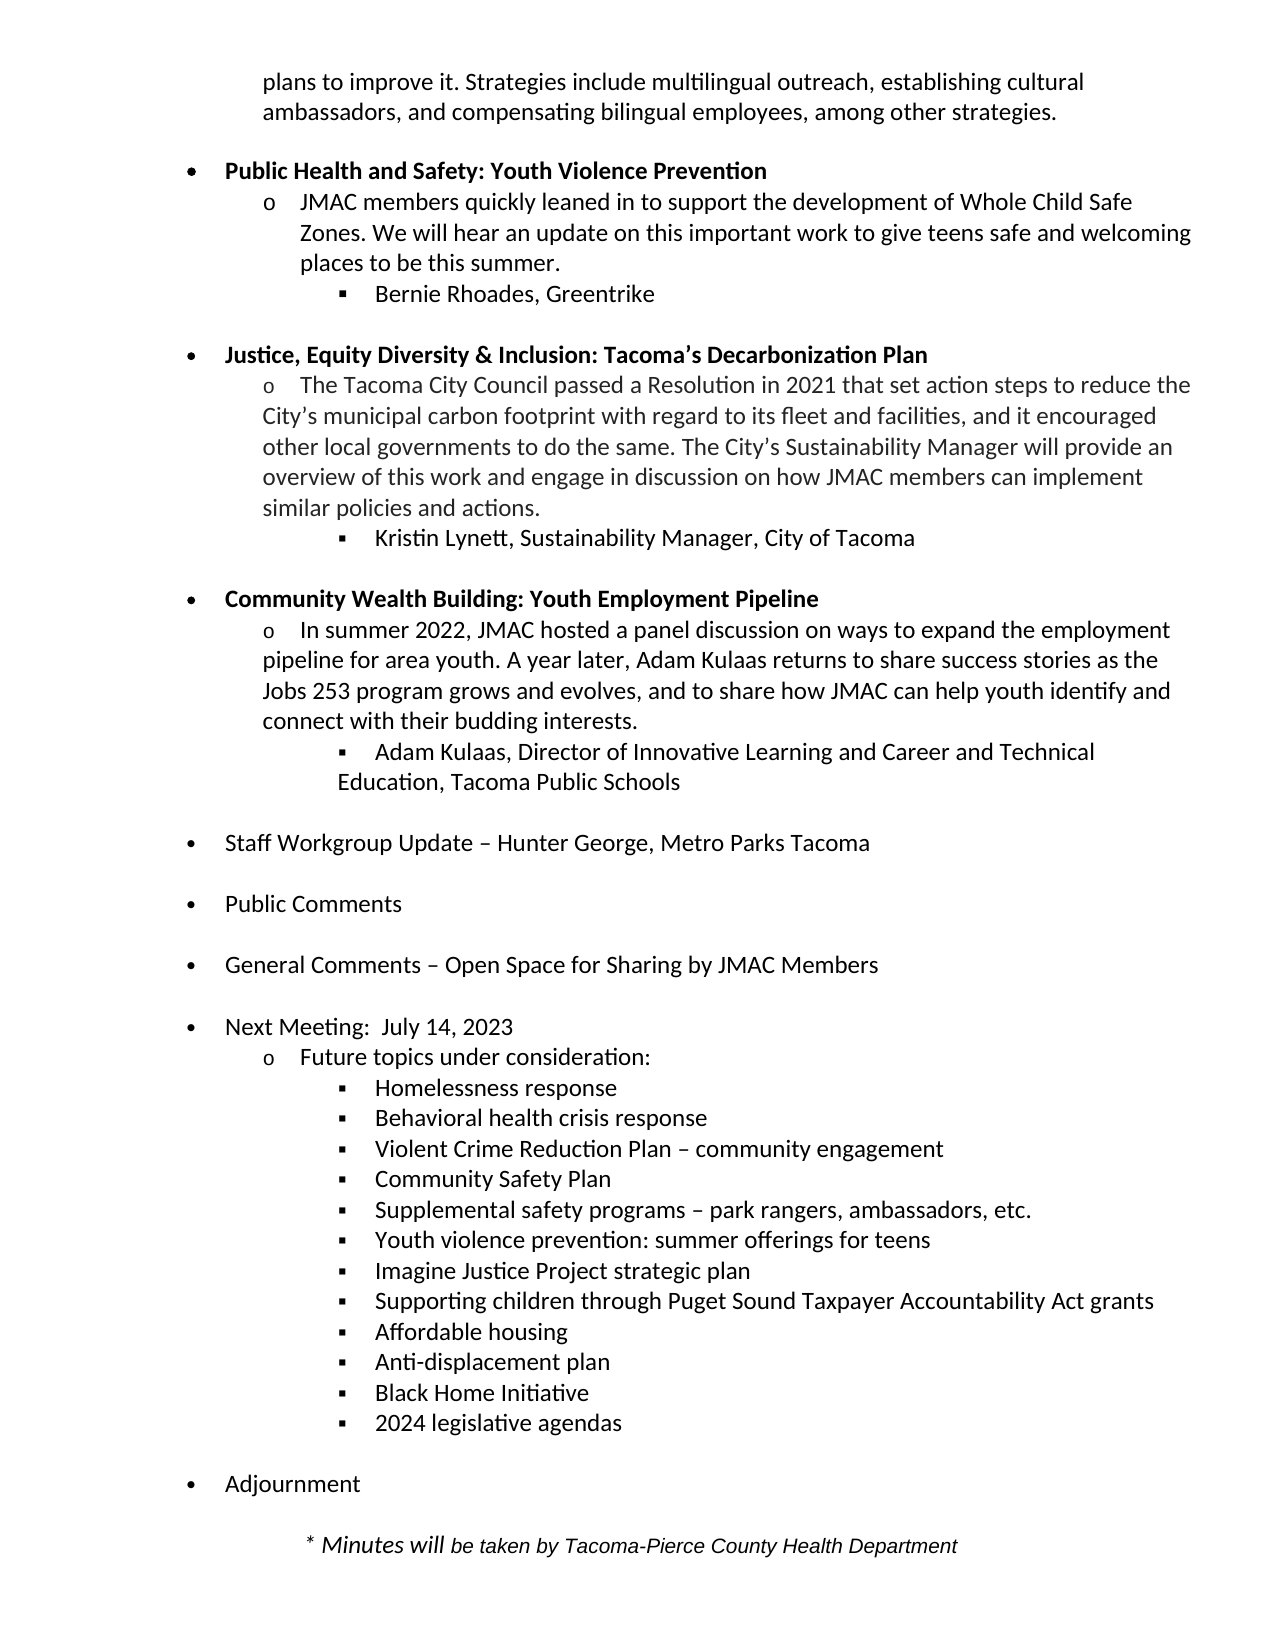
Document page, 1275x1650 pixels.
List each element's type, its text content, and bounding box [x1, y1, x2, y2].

list Adjournment [187, 1468, 1200, 1499]
list JMAC members quickly leaned in to support the development of Whole Child Safe Zones. We will hear an update on this important work to give teens safe and welcoming places to be this summer. [262, 186, 1200, 278]
list Imagine Justice Project strategic plan [337, 1255, 1200, 1285]
list Supplemental safety programs – park rangers, ambassadors, etc. [337, 1194, 1200, 1224]
list Bernie Rhoades, Greentrike [337, 278, 1200, 309]
list Homelessness response [337, 1072, 1200, 1102]
list Adam Kulaas, Director of Innovative Learning and Career and Technical Education, Tacoma Public Schools [337, 736, 1200, 797]
list Supporting children through Puget Sound Taxpayer Accountability Act grants [337, 1285, 1200, 1316]
list 2024 legislative agendas [337, 1407, 1200, 1438]
list Future topics under consideration: [262, 1041, 1200, 1072]
list In summer 2022, JMAC hosted a panel discussion on ways to expand the employment pipeline for area youth. A year later, Adam Kulaas returns to share success stories as the Jobs 253 program grows and evolves, and to share how JMAC can help youth identify and connect with their budding interests. [262, 614, 1200, 736]
list Community Safety Plan [337, 1163, 1200, 1194]
list Staff Workgroup Update – Hunter George, Metro Parks Tacoma [187, 827, 1200, 858]
list Public Health and Safety: Youth Violence Prevention [187, 155, 1200, 186]
list Affordable housing [337, 1316, 1200, 1346]
list Next Meeting: July 14, 2023 [187, 1011, 1200, 1041]
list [262, 66, 1200, 127]
list Violent Crime Reduction Plan – community engagement [337, 1133, 1200, 1163]
list Youth violence prevention: summer offerings for teens [337, 1224, 1200, 1255]
list Kristin Lynett, Sustainability Manager, City of Tacoma [337, 522, 1200, 553]
list The Tacoma City Council passed a Resolution in 2021 that set action steps to reduce the City’s municipal carbon footprint with regard to its fleet and facilities, and it encouraged other local governments to do the same. The City’s Sustainability Manager will provide an overview of this work and engage in discussion on how JMAC members can implement similar policies and actions. [262, 370, 1200, 522]
list Public Comments [187, 888, 1200, 919]
text * Minutes will be taken by Tacoma-Pierce County Health Department [75, 1529, 1200, 1560]
list General Comments – Open Space for Sharing by JMAC Members [187, 949, 1200, 980]
list Justice, Equity Diversity & Inclusion: Tacoma’s Decarbonization Plan [187, 339, 1200, 370]
list Community Wealth Building: Youth Employment Pipeline [187, 583, 1200, 614]
list Black Home Initiative [337, 1377, 1200, 1407]
list Anti-displacement plan [337, 1346, 1200, 1377]
list Behavioral health crisis response [337, 1102, 1200, 1133]
